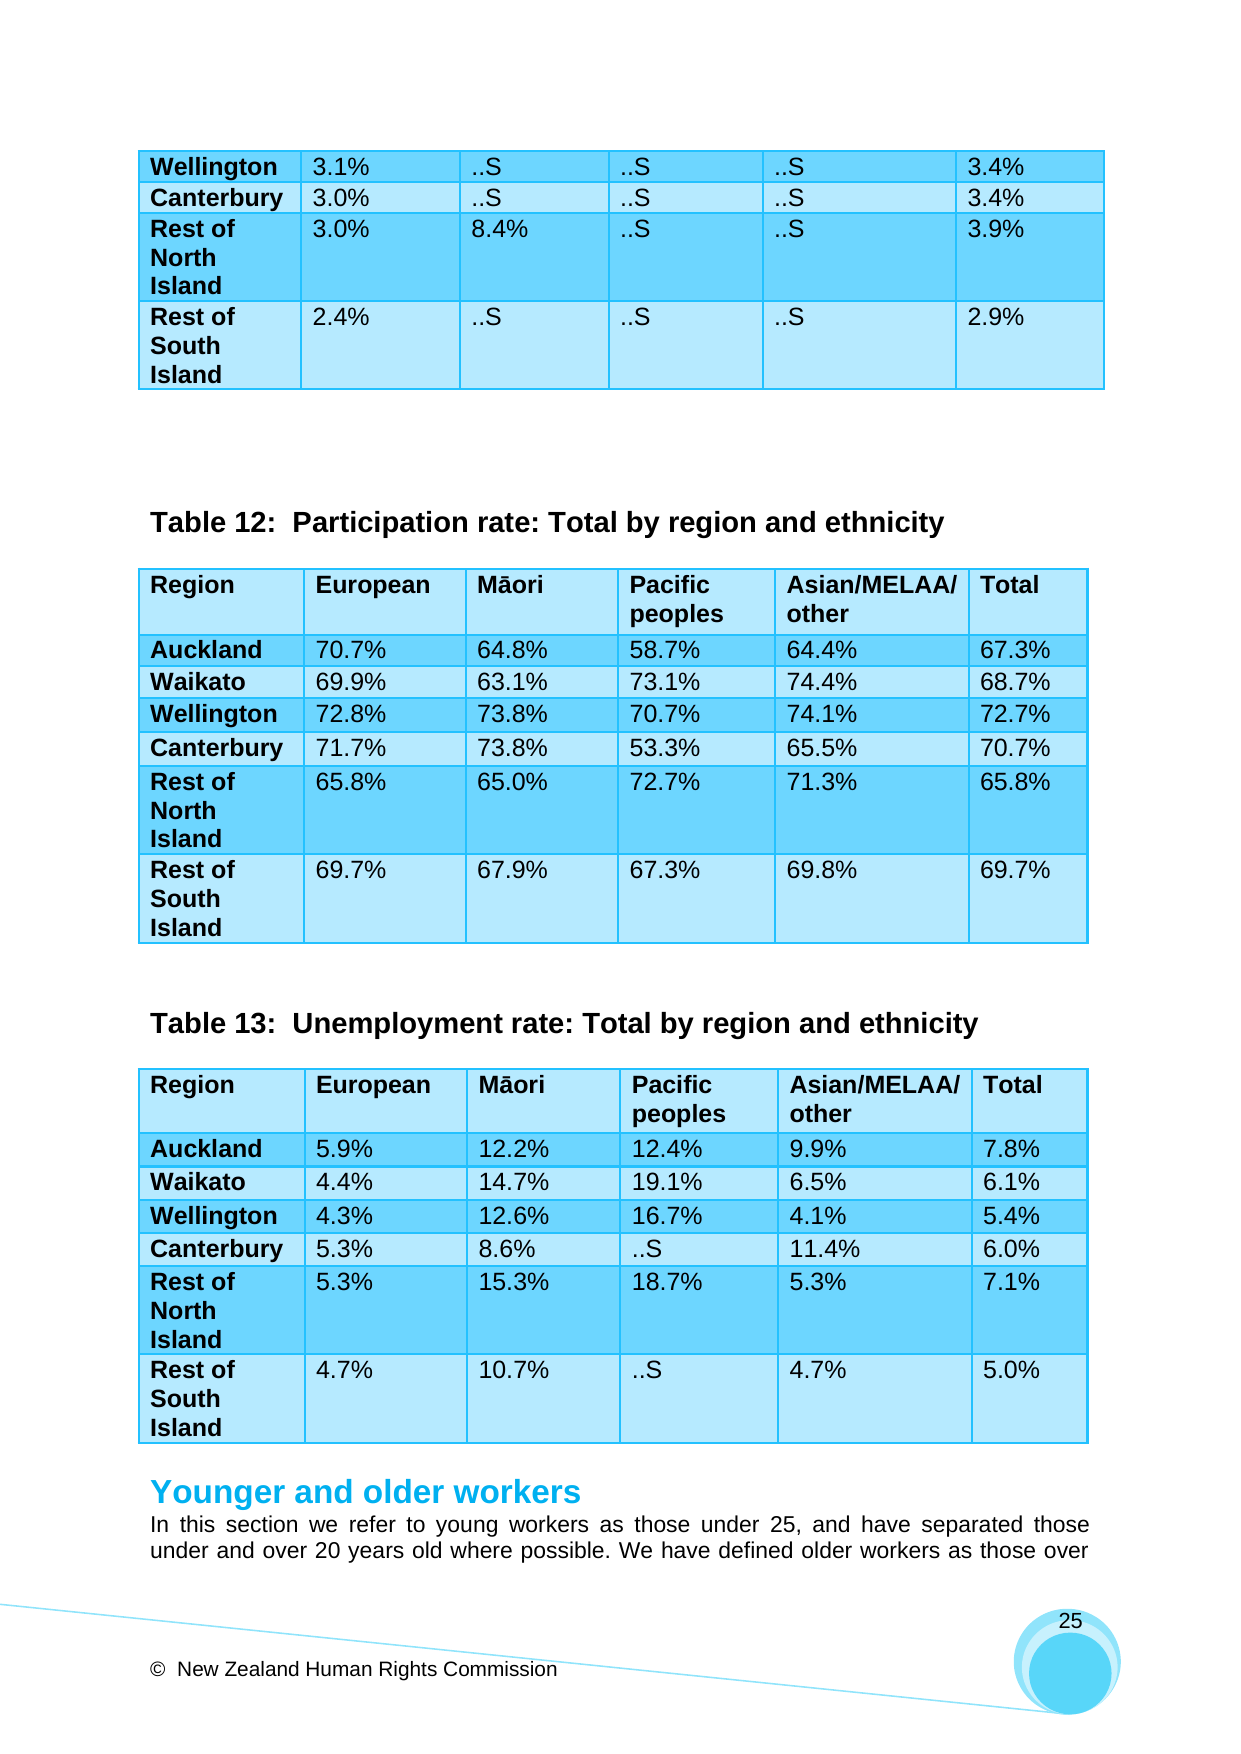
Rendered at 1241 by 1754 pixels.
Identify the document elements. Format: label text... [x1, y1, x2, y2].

table_cell Rest of North Island [140, 214, 300, 300]
table_cell Rest of South Island [140, 302, 300, 388]
table_cell 53.3% [619, 733, 774, 765]
table_cell 74.1% [776, 699, 968, 731]
table_cell 73.1% [619, 667, 774, 697]
table_cell 11.4% [779, 1234, 971, 1265]
table_cell 69.7% [970, 855, 1086, 942]
table_cell Wellington [140, 1201, 304, 1232]
table_cell 12.4% [621, 1134, 777, 1165]
table_cell ..S [610, 302, 762, 388]
table_cell 69.7% [305, 855, 465, 942]
table_cell 70.7% [619, 699, 774, 731]
text Table 12: Participation rate: Total by region and ethnicity [150, 505, 1090, 539]
table_cell Wellington [140, 152, 300, 181]
table_cell 15.3% [468, 1267, 619, 1353]
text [150, 1511, 1090, 1564]
table_cell Canterbury [140, 733, 303, 765]
table_cell 70.7% [970, 733, 1086, 765]
table_cell Waikato [140, 667, 303, 697]
table_cell 12.6% [468, 1201, 619, 1232]
table_cell 14.7% [468, 1168, 619, 1198]
table_cell 3.4% [957, 183, 1103, 212]
table_cell Canterbury [140, 183, 300, 212]
table_cell 74.4% [776, 667, 968, 697]
table_cell 6.1% [973, 1168, 1086, 1198]
table_cell 3.4% [957, 152, 1103, 181]
table_cell 63.1% [467, 667, 617, 697]
table_cell 8.4% [461, 214, 608, 300]
table_cell ..S [610, 183, 762, 212]
table_cell ..S [764, 152, 955, 181]
table_cell 5.3% [306, 1267, 466, 1353]
table_cell 8.6% [468, 1234, 619, 1265]
table_header Total [973, 1070, 1086, 1132]
table_cell 4.1% [779, 1201, 971, 1232]
table_header Asian/MELAA/ other [776, 570, 968, 633]
table_cell 10.7% [468, 1355, 619, 1442]
table_cell 5.0% [973, 1355, 1086, 1442]
table_header Māori [467, 570, 617, 633]
table_cell 9.9% [779, 1134, 971, 1165]
text Table 13: Unemployment rate: Total by region and ethnicity [150, 1006, 1090, 1039]
table_header Region [140, 1070, 304, 1132]
table_cell 71.7% [305, 733, 465, 765]
table_cell 68.7% [970, 667, 1086, 697]
table_cell Rest of North Island [140, 1267, 304, 1353]
table_cell 7.1% [973, 1267, 1086, 1353]
table_cell 7.8% [973, 1134, 1086, 1165]
table_cell 72.7% [970, 699, 1086, 731]
table_cell Rest of South Island [140, 1355, 304, 1442]
subtitle Younger and older workers [150, 1472, 1090, 1511]
table_cell 12.2% [468, 1134, 619, 1165]
table_cell 4.7% [306, 1355, 466, 1442]
table_cell ..S [621, 1234, 777, 1265]
table_cell 65.8% [970, 767, 1086, 853]
table_cell 67.3% [970, 636, 1086, 665]
table_header Pacific peoples [619, 570, 774, 633]
table_cell 5.3% [306, 1234, 466, 1265]
table_cell 67.3% [619, 855, 774, 942]
table_cell ..S [610, 214, 762, 300]
table_header Asian/MELAA/ other [779, 1070, 971, 1132]
table_cell 69.9% [305, 667, 465, 697]
table_cell 72.7% [619, 767, 774, 853]
table_cell 16.7% [621, 1201, 777, 1232]
table_cell Auckland [140, 636, 303, 665]
table_cell 70.7% [305, 636, 465, 665]
table_cell Rest of North Island [140, 767, 303, 853]
table_cell ..S [764, 302, 955, 388]
table_header Māori [468, 1070, 619, 1132]
table_cell 3.0% [302, 183, 459, 212]
table_cell ..S [461, 302, 608, 388]
table_cell 5.4% [973, 1201, 1086, 1232]
table_cell 65.5% [776, 733, 968, 765]
table_cell 69.8% [776, 855, 968, 942]
table_cell ..S [461, 152, 608, 181]
table_header European [306, 1070, 466, 1132]
table_cell Canterbury [140, 1234, 304, 1265]
table_cell 5.3% [779, 1267, 971, 1353]
table_cell 71.3% [776, 767, 968, 853]
table_cell 2.4% [302, 302, 459, 388]
table_cell 58.7% [619, 636, 774, 665]
table_cell 3.0% [302, 214, 459, 300]
table_cell Waikato [140, 1168, 304, 1198]
table_cell 6.5% [779, 1168, 971, 1198]
table_cell 67.9% [467, 855, 617, 942]
table_cell 64.8% [467, 636, 617, 665]
table_header Pacific peoples [621, 1070, 777, 1132]
table_cell ..S [461, 183, 608, 212]
table_cell 4.7% [779, 1355, 971, 1442]
table_cell 3.1% [302, 152, 459, 181]
table_cell 19.1% [621, 1168, 777, 1198]
table_cell ..S [621, 1355, 777, 1442]
table_cell ..S [764, 214, 955, 300]
table_cell 5.9% [306, 1134, 466, 1165]
table_cell Rest of South Island [140, 855, 303, 942]
table_cell Wellington [140, 699, 303, 731]
table_cell 64.4% [776, 636, 968, 665]
table_cell 73.8% [467, 733, 617, 765]
table_cell ..S [610, 152, 762, 181]
table_cell 65.8% [305, 767, 465, 853]
table_cell 65.0% [467, 767, 617, 853]
table_cell ..S [764, 183, 955, 212]
table_cell 3.9% [957, 214, 1103, 300]
table_cell 4.3% [306, 1201, 466, 1232]
table_cell 6.0% [973, 1234, 1086, 1265]
table_cell Auckland [140, 1134, 304, 1165]
table_header Region [140, 570, 303, 633]
table_header Total [970, 570, 1086, 633]
table_cell 18.7% [621, 1267, 777, 1353]
table_cell 2.9% [957, 302, 1103, 388]
table_cell 73.8% [467, 699, 617, 731]
table_cell 4.4% [306, 1168, 466, 1198]
table_cell 72.8% [305, 699, 465, 731]
table_header European [305, 570, 465, 633]
